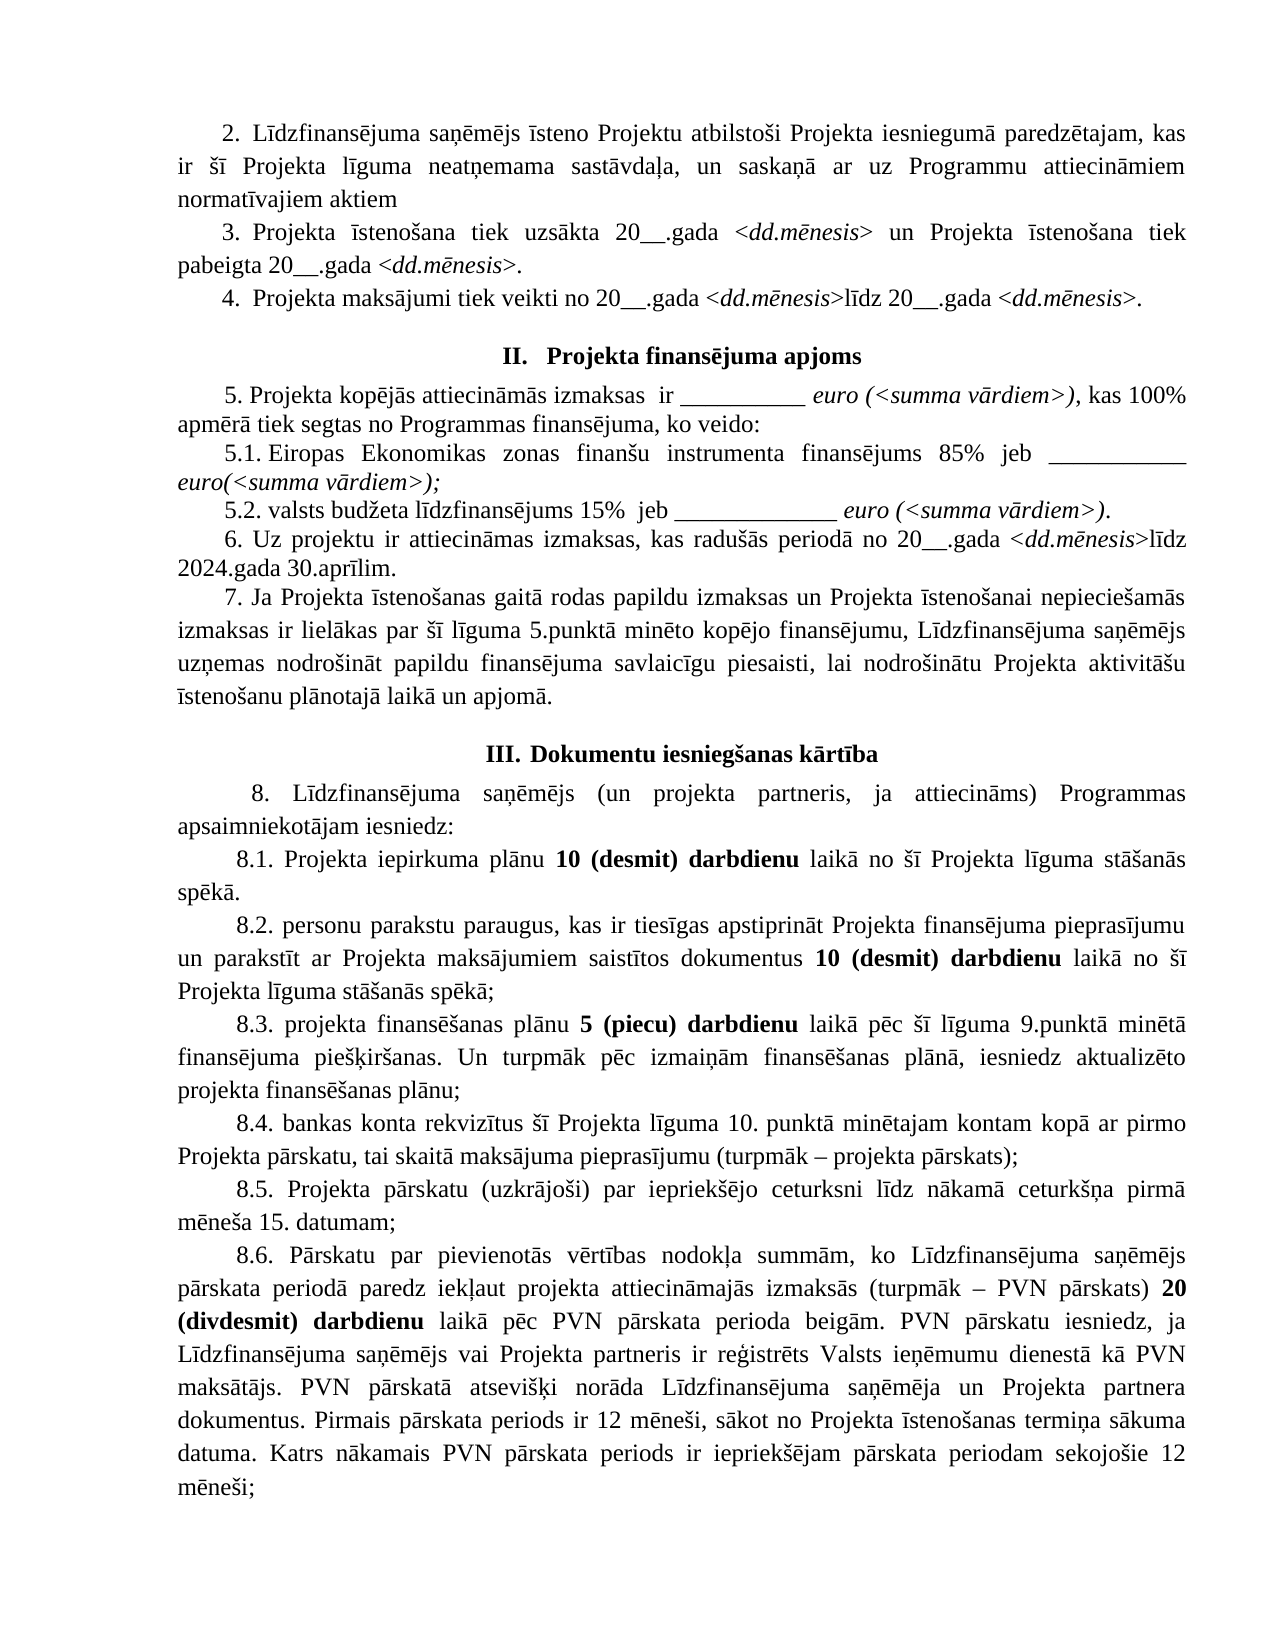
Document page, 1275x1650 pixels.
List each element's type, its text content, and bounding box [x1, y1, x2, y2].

list 5. Projekta kopējās attiecināmās izmaksas ir __________ euro (<summa vārdiem>), kas 100% apmērā tiek segtas no Programmas finansējuma, ko veido: [177, 381, 1186, 438]
list Projekta īstenošana tiek uzsākta 20__.gada <dd.mēnesis> un Projekta īstenošana tiek pabeigta 20__.gada <dd.mēnesis>. [177, 217, 1186, 279]
text 8. Līdzfinansējuma saņēmējs (un projekta partneris, ja attiecināms) Programmas apsaimniekotājam iesniedz: [177, 778, 1186, 840]
list 7. Ja Projekta īstenošanas gaitā rodas papildu izmaksas un Projekta īstenošanai nepieciešamās izmaksas ir lielākas par šī līguma 5.punktā minēto kopējo finansējumu, Līdzfinansējuma saņēmējs uzņemas nodrošināt papildu finansējuma savlaicīgu piesaisti, lai nodrošinātu Projekta aktivitāšu īstenošanu plānotajā laikā un apjomā. [177, 582, 1186, 709]
list 6. Uz projektu ir attiecināmas izmaksas, kas radušās periodā no 20__.gada <dd.mēnesis>līdz 2024.gada 30.aprīlim. [177, 524, 1186, 582]
list 8.4. bankas konta rekvizītus šī Projekta līguma 10. punktā minētajam kontam kopā ar pirmo Projekta pārskatu, tai skaitā maksājuma pieprasījumu (turpmāk – projekta pārskats); [177, 1108, 1186, 1170]
text 8.1. Projekta iepirkuma plānu 10 (desmit) darbdienu laikā no šī Projekta līguma stāšanās spēkā. [177, 844, 1186, 906]
list 8.5. Projekta pārskatu (uzkrājoši) par iepriekšējo ceturksni līdz nākamā ceturkšņa pirmā mēneša 15. datumam; [177, 1174, 1186, 1236]
list Līdzfinansējuma saņēmējs īsteno Projektu atbilstoši Projekta iesniegumā paredzētajam, kas ir šī Projekta līguma neatņemama sastāvdaļa, un saskaņā ar uz Programmu attiecināmiem normatīvajiem aktiem [177, 118, 1186, 213]
list Projekta maksājumi tiek veikti no 20__.gada <dd.mēnesis>līdz 20__.gada <dd.mēnesis>. [177, 283, 1186, 312]
list 8.3. projekta finansēšanas plānu 5 (piecu) darbdienu laikā pēc šī līguma 9.punktā minētā finansējuma piešķiršanas. Un turpmāk pēc izmaiņām finansēšanas plānā, iesniedz aktualizēto projekta finansēšanas plānu; [177, 1009, 1186, 1104]
subtitle Dokumentu iesniegšanas kārtība [177, 739, 1186, 768]
list 5.2. valsts budžeta līdzfinansējums 15% jeb _____________ euro (<summa vārdiem>). [177, 496, 1186, 524]
subtitle Projekta finansējuma apjoms [177, 341, 1186, 370]
list 8.2. personu parakstu paraugus, kas ir tiesīgas apstiprināt Projekta finansējuma pieprasījumu un parakstīt ar Projekta maksājumiem saistītos dokumentus 10 (desmit) darbdienu laikā no šī Projekta līguma stāšanās spēkā; [177, 910, 1186, 1005]
text 8.6. Pārskatu par pievienotās vērtības nodokļa summām, ko Līdzfinansējuma saņēmējs pārskata periodā paredz iekļaut projekta attiecināmajās izmaksās (turpmāk – PVN pārskats) 20 (divdesmit) darbdienu laikā pēc PVN pārskata perioda beigām. PVN pārskatu iesniedz, ja Līdzfinansējuma saņēmējs vai Projekta partneris ir reģistrēts Valsts ieņēmumu dienestā kā PVN maksātājs. PVN pārskatā atsevišķi norāda Līdzfinansējuma saņēmēja un Projekta partnera dokumentus. Pirmais pārskata periods ir 12 mēneši, sākot no Projekta īstenošanas termiņa sākuma datuma. Katrs nākamais PVN pārskata periods ir iepriekšējam pārskata periodam sekojošie 12 mēneši; [177, 1240, 1186, 1500]
list 5.1. Eiropas Ekonomikas zonas finanšu instrumenta finansējums 85% jeb ___________ euro(<summa vārdiem>); [177, 438, 1186, 496]
